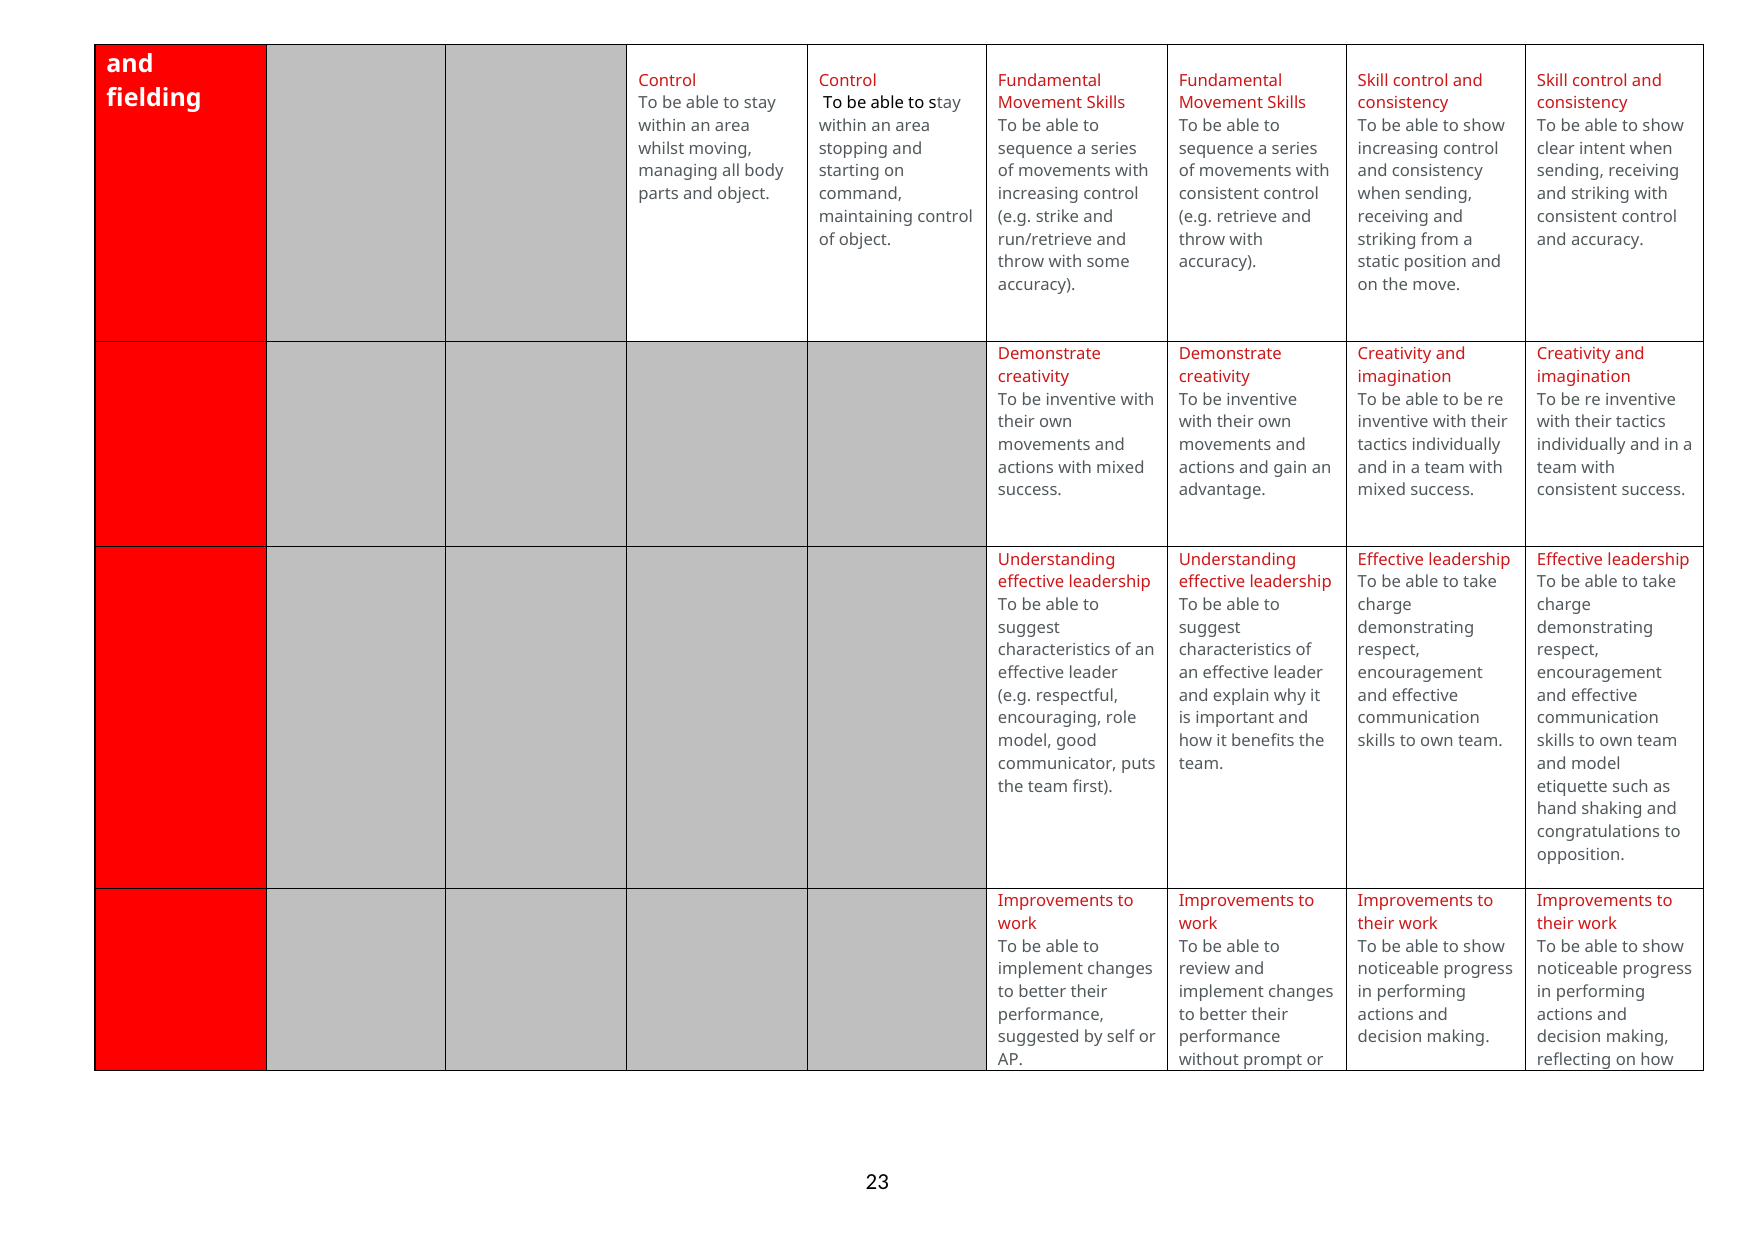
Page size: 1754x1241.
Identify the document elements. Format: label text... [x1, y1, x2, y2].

table_cell [267, 45, 445, 341]
table_cell Creativity and imagination To be able to be re inventive with their tactics individually and in a team with mixed success. [1347, 342, 1525, 546]
table_cell [96, 547, 266, 888]
table_cell Demonstrate creativity To be inventive with their own movements and actions and gain an advantage. [1168, 342, 1346, 546]
table_cell [627, 889, 807, 1070]
table_cell [446, 547, 626, 888]
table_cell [808, 45, 986, 341]
table_cell [267, 547, 445, 888]
table_cell Effective leadership To be able to take charge demonstrating respect, encouragement and effective communication skills to own team and model etiquette such as hand shaking and congratulations to opposition. [1526, 547, 1703, 888]
table_cell Understanding effective leadership To be able to suggest characteristics of an effective leader and explain why it is important and how it benefits the team. [1168, 547, 1346, 888]
table_cell Effective leadership To be able to take charge demonstrating respect, encouragement and effective communication skills to own team. [1347, 547, 1525, 888]
table_cell [96, 889, 266, 1070]
table_cell [627, 342, 807, 546]
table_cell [1168, 889, 1346, 1070]
table_cell [267, 889, 445, 1070]
table_cell [446, 342, 626, 546]
table_cell [446, 45, 626, 341]
table_cell [808, 889, 986, 1070]
table_cell Understanding effective leadership To be able to suggest characteristics of an effective leader (e.g. respectful, encouraging, role model, good communicator, puts the team first). [987, 547, 1167, 888]
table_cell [987, 889, 1167, 1070]
table_cell [267, 342, 445, 546]
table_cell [1347, 889, 1525, 1070]
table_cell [1526, 45, 1703, 341]
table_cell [1347, 45, 1525, 341]
table_cell [808, 342, 986, 546]
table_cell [627, 45, 807, 341]
table_cell [627, 547, 807, 888]
table_cell Demonstrate creativity To be inventive with their own movements and actions with mixed success. [987, 342, 1167, 546]
table_cell [446, 889, 626, 1070]
table_cell [96, 342, 266, 546]
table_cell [987, 45, 1167, 341]
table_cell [96, 45, 266, 341]
table_cell [808, 547, 986, 888]
table_cell Creativity and imagination To be re inventive with their tactics individually and in a team with consistent success. [1526, 342, 1703, 546]
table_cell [1168, 45, 1346, 341]
